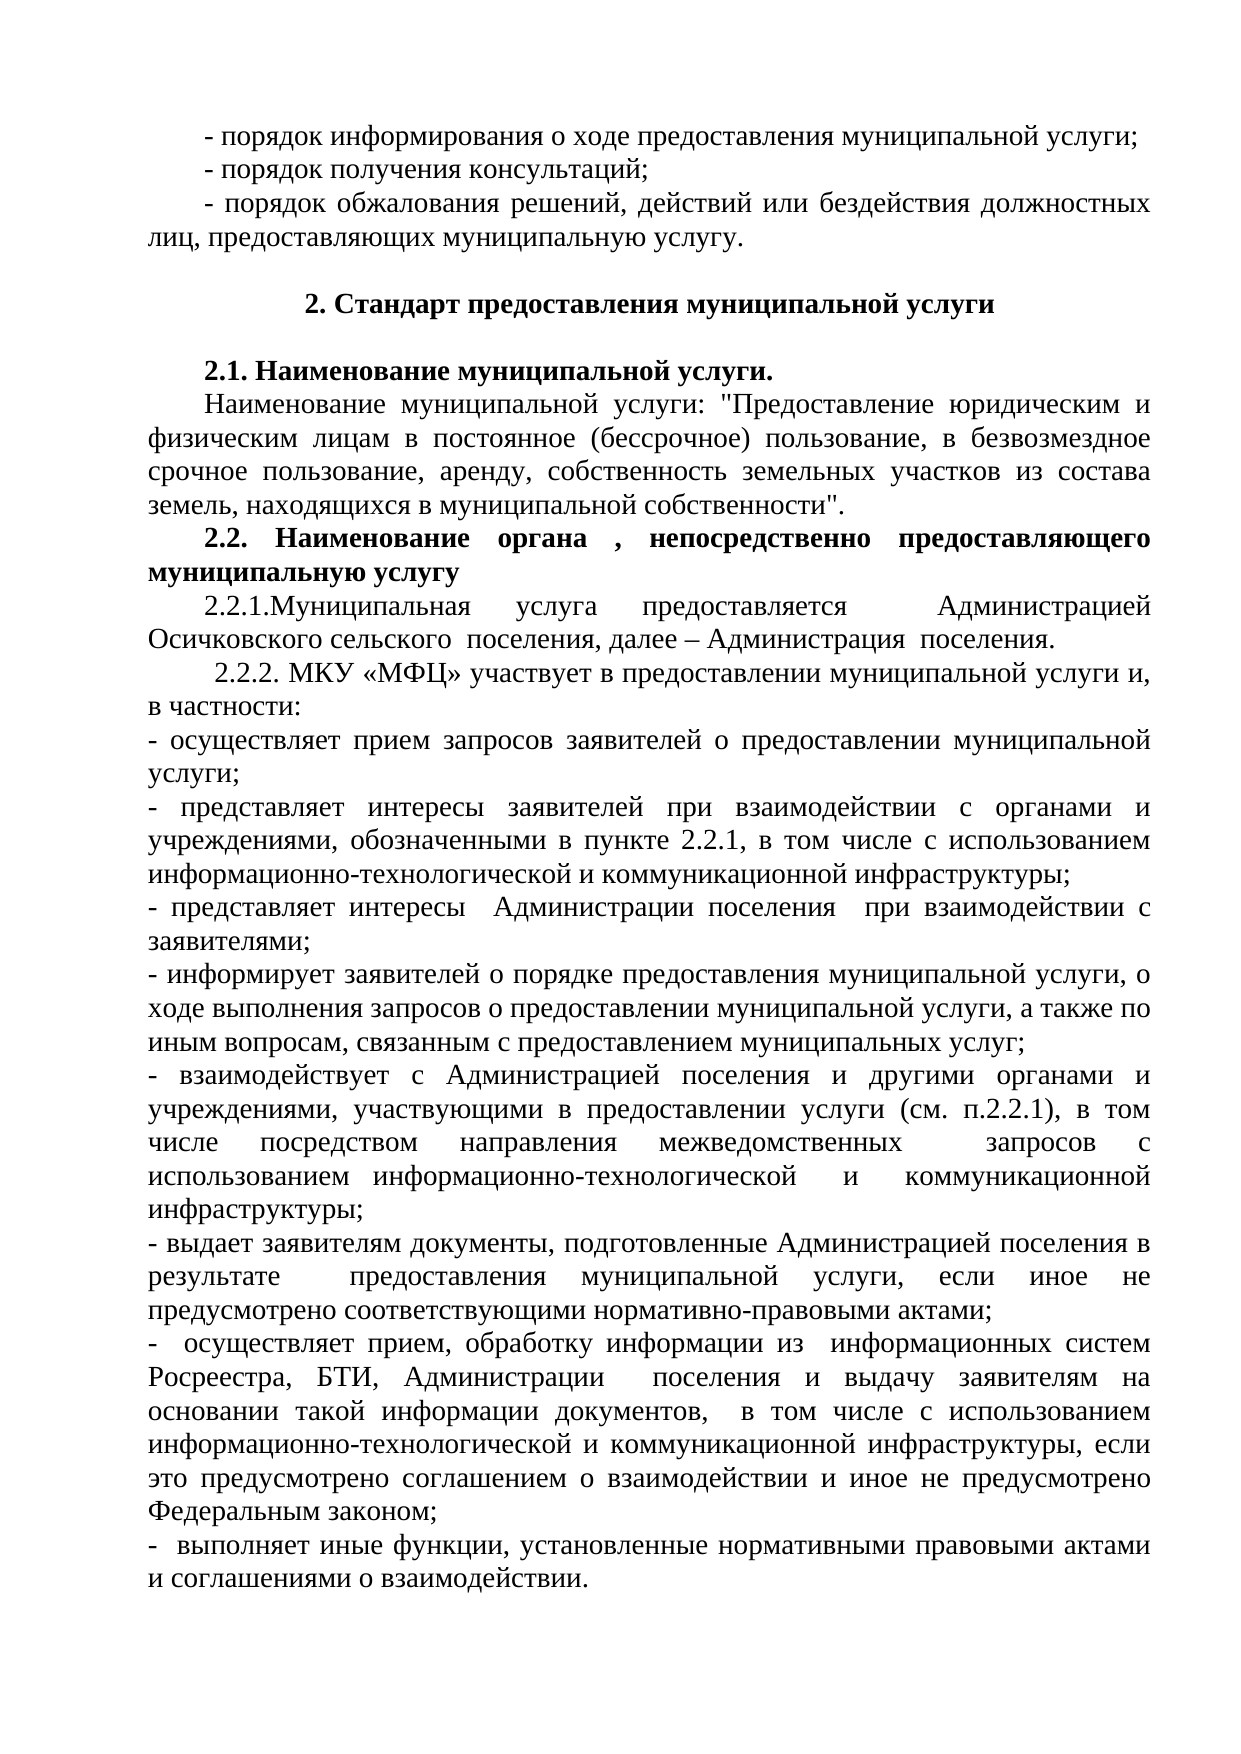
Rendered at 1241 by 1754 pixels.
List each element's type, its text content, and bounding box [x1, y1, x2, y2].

text - осуществляет прием, обработку информации из информационных систем Росреестра, БТИ, Администрации поселения и выдачу заявителям на основании такой информации документов, в том числе с использованием информационно-технологической и коммуникационной инфраструктуры, если это предусмотрено соглашением о взаимодействии и иное не предусмотрено Федеральным законом; [148, 1326, 1152, 1527]
text 2.2.1.Муниципальная услуга предоставляется Администрацией Осичковского сельского поселения, далее – Администрация поселения. [148, 588, 1152, 655]
text - осуществляет прием запросов заявителей о предоставлении муниципальной услуги; [148, 722, 1152, 789]
text - выполняет иные функции, установленные нормативными правовыми актами и соглашениями о взаимодействии. [148, 1527, 1152, 1594]
text - представляет интересы Администрации поселения при взаимодействии с заявителями; [148, 889, 1152, 957]
text 2. Стандарт предоставления муниципальной услуги [148, 286, 1152, 319]
text 2.2.2. МКУ «МФЦ» участвует в предоставлении муниципальной услуги и, в частности: [148, 655, 1152, 722]
text - порядок информирования о ходе предоставления муниципальной услуги; [148, 118, 1152, 152]
text - порядок получения консультаций; [148, 152, 1152, 185]
text - представляет интересы заявителей при взаимодействии с органами и учреждениями, обозначенными в пункте 2.2.1, в том числе с использованием информационно-технологической и коммуникационной инфраструктуры; [148, 789, 1152, 889]
text - выдает заявителям документы, подготовленные Администрацией поселения в результате предоставления муниципальной услуги, если иное не предусмотрено соответствующими нормативно-правовыми актами; [148, 1225, 1152, 1326]
text 2.1. Наименование муниципальной услуги. [148, 353, 1152, 386]
text - порядок обжалования решений, действий или бездействия должностных лиц, предоставляющих муниципальную услугу. [148, 185, 1152, 252]
text - взаимодействует с Администрацией поселения и другими органами и учреждениями, участвующими в предоставлении услуги (см. п.2.2.1), в том числе посредством направления межведомственных запросов с использованием информационно-технологической и коммуникационной инфраструктуры; [148, 1057, 1152, 1225]
text 2.2. Наименование органа , непосредственно предоставляющего муниципальную услугу [148, 521, 1152, 588]
text Наименование муниципальной услуги: "Предоставление юридическим и физическим лицам в постоянное (бессрочное) пользование, в безвозмездное срочное пользование, аренду, собственность земельных участков из состава земель, находящихся в муниципальной собственности". [148, 386, 1152, 521]
text - информирует заявителей о порядке предоставления муниципальной услуги, о ходе выполнения запросов о предоставлении муниципальной услуги, а также по иным вопросам, связанным с предоставлением муниципальных услуг; [148, 957, 1152, 1057]
